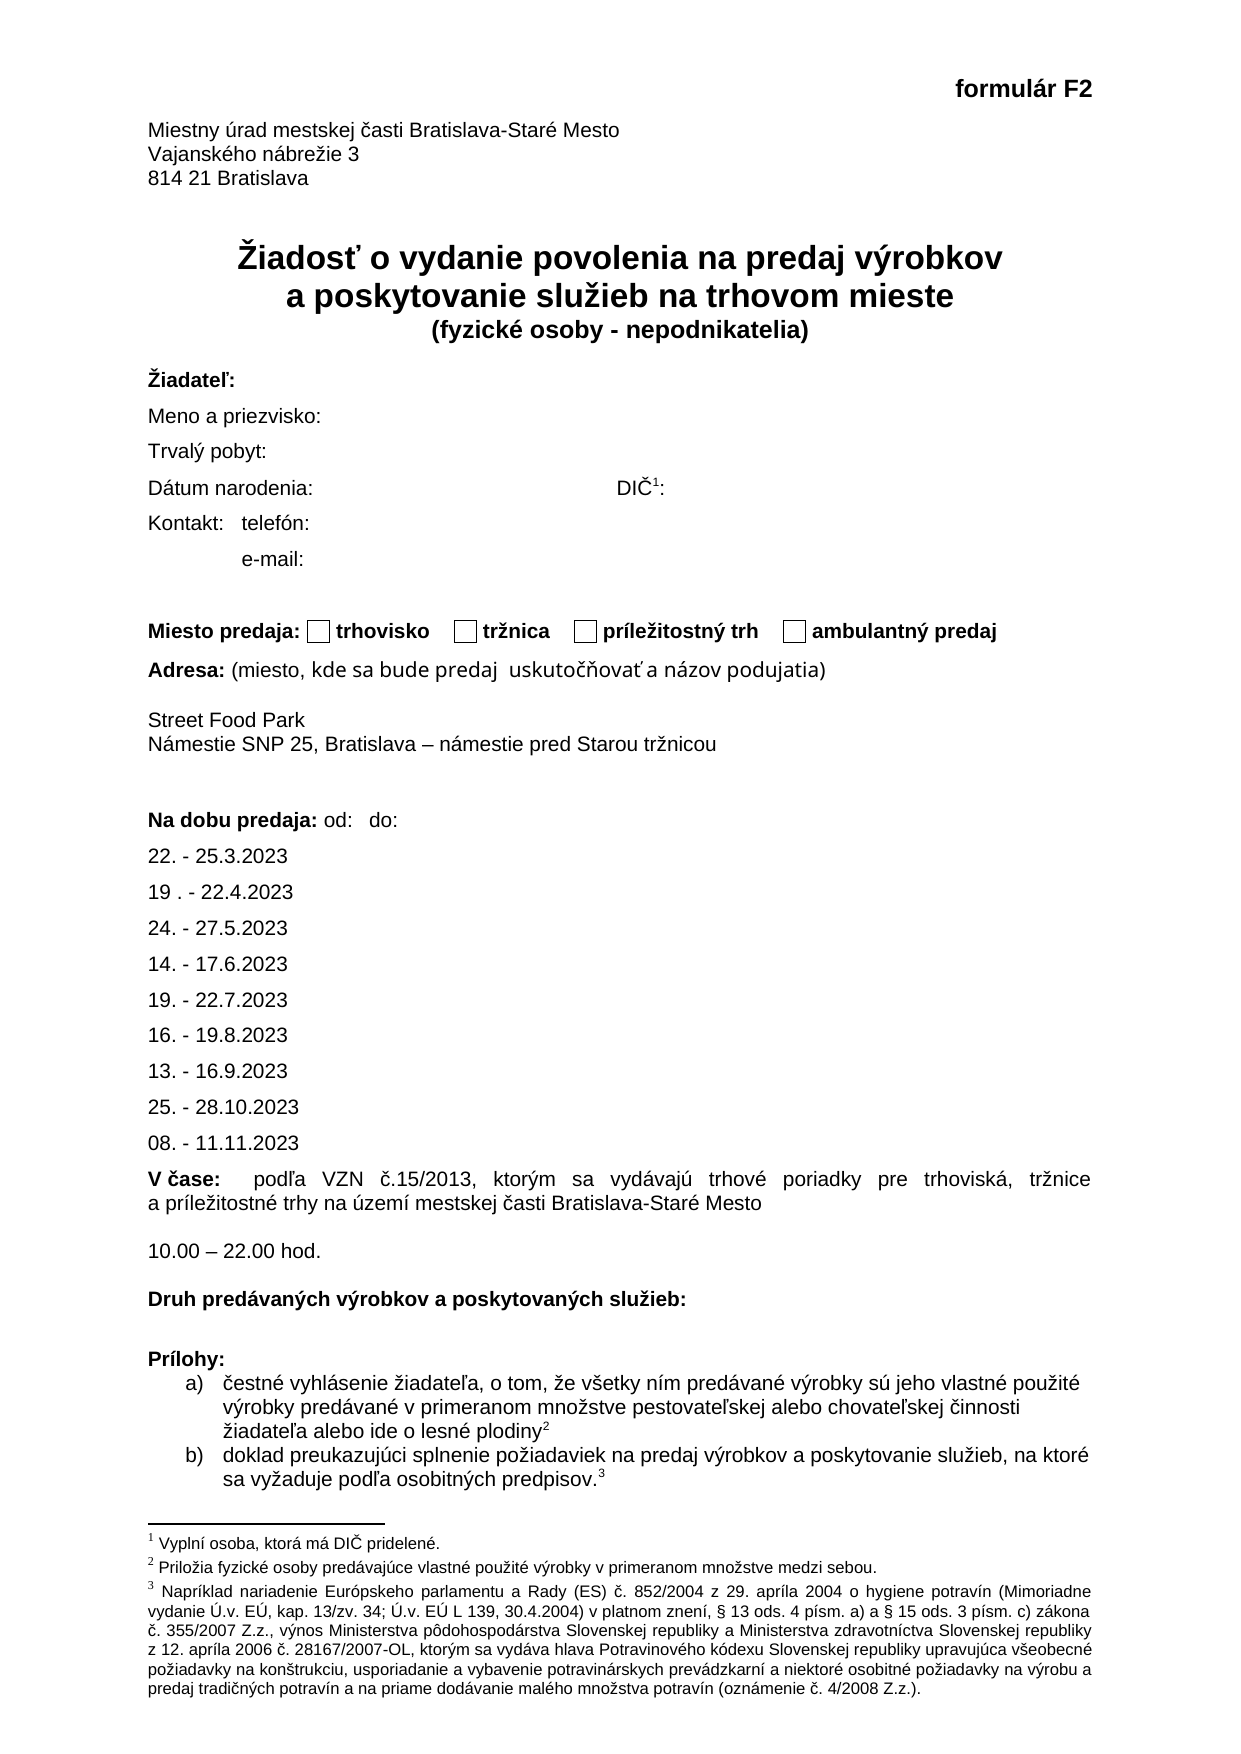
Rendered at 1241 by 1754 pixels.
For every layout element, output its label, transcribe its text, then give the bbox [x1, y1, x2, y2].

text 10.00 – 22.00 hod. [148, 1239, 1092, 1263]
text V čase: podľa VZN č.15/2013, ktorým sa vydávajú trhové poriadky pre trhoviská, tržnice a príležitostné trhy na území mestskej časti Bratislava-Staré Mesto [148, 1167, 1092, 1215]
text (fyzické osoby - nepodnikatelia) [148, 315, 1092, 343]
text 08. - 11.11.2023 [148, 1131, 1092, 1155]
text Street Food Park [148, 707, 1092, 731]
text 25. - 28.10.2023 [148, 1095, 1092, 1119]
text Miesto predaja: trhovisko tržnica príležitostný trh ambulantný predaj [148, 619, 1092, 643]
text a poskytovanie služieb na trhovom mieste [148, 276, 1092, 315]
list čestné vyhlásenie žiadateľa, o tom, že všetky ním predávané výrobky sú jeho vlastné použité výrobky predávané v primeranom množstve pestovateľskej alebo chovateľskej činnosti žiadateľa alebo ide o lesné plodiny [185, 1371, 1092, 1443]
text Miestny úrad mestskej časti Bratislava-Staré Mesto [148, 118, 1092, 142]
text 24. - 27.5.2023 [148, 916, 1092, 939]
text Adresa: (miesto, kde sa bude predaj uskutočňovať a názov podujatia) [148, 655, 1092, 683]
text Na dobu predaja: od: do: [148, 808, 1092, 832]
text 19. - 22.7.2023 [148, 987, 1092, 1011]
text Vajanského nábrežie 3 [148, 142, 1092, 166]
text Druh predávaných výrobkov a poskytovaných služieb: [148, 1287, 1092, 1311]
text Prílohy: [148, 1347, 1092, 1371]
text Trvalý pobyt: [148, 439, 1092, 463]
text Kontakt: telefón: [148, 511, 1092, 535]
text 22. - 25.3.2023 [148, 844, 1092, 868]
text Dátum narodenia: DIČ: [148, 475, 1092, 499]
text 814 21 Bratislava [148, 166, 1092, 190]
list doklad preukazujúci splnenie požiadaviek na predaj výrobkov a poskytovanie služieb, na ktoré sa vyžaduje podľa osobitných predpisov. [185, 1443, 1092, 1491]
text 19 . - 22.4.2023 [148, 879, 1092, 903]
text Námestie SNP 25, Bratislava – námestie pred Starou tržnicou [148, 731, 1092, 755]
text 13. - 16.9.2023 [148, 1059, 1092, 1083]
text 16. - 19.8.2023 [148, 1023, 1092, 1047]
text Žiadateľ: [148, 367, 1092, 391]
text Meno a priezvisko: [148, 403, 1092, 427]
text e-mail: [148, 547, 1092, 571]
text 14. - 17.6.2023 [148, 951, 1092, 975]
text Žiadosť o vydanie povolenia na predaj výrobkov [148, 238, 1092, 276]
